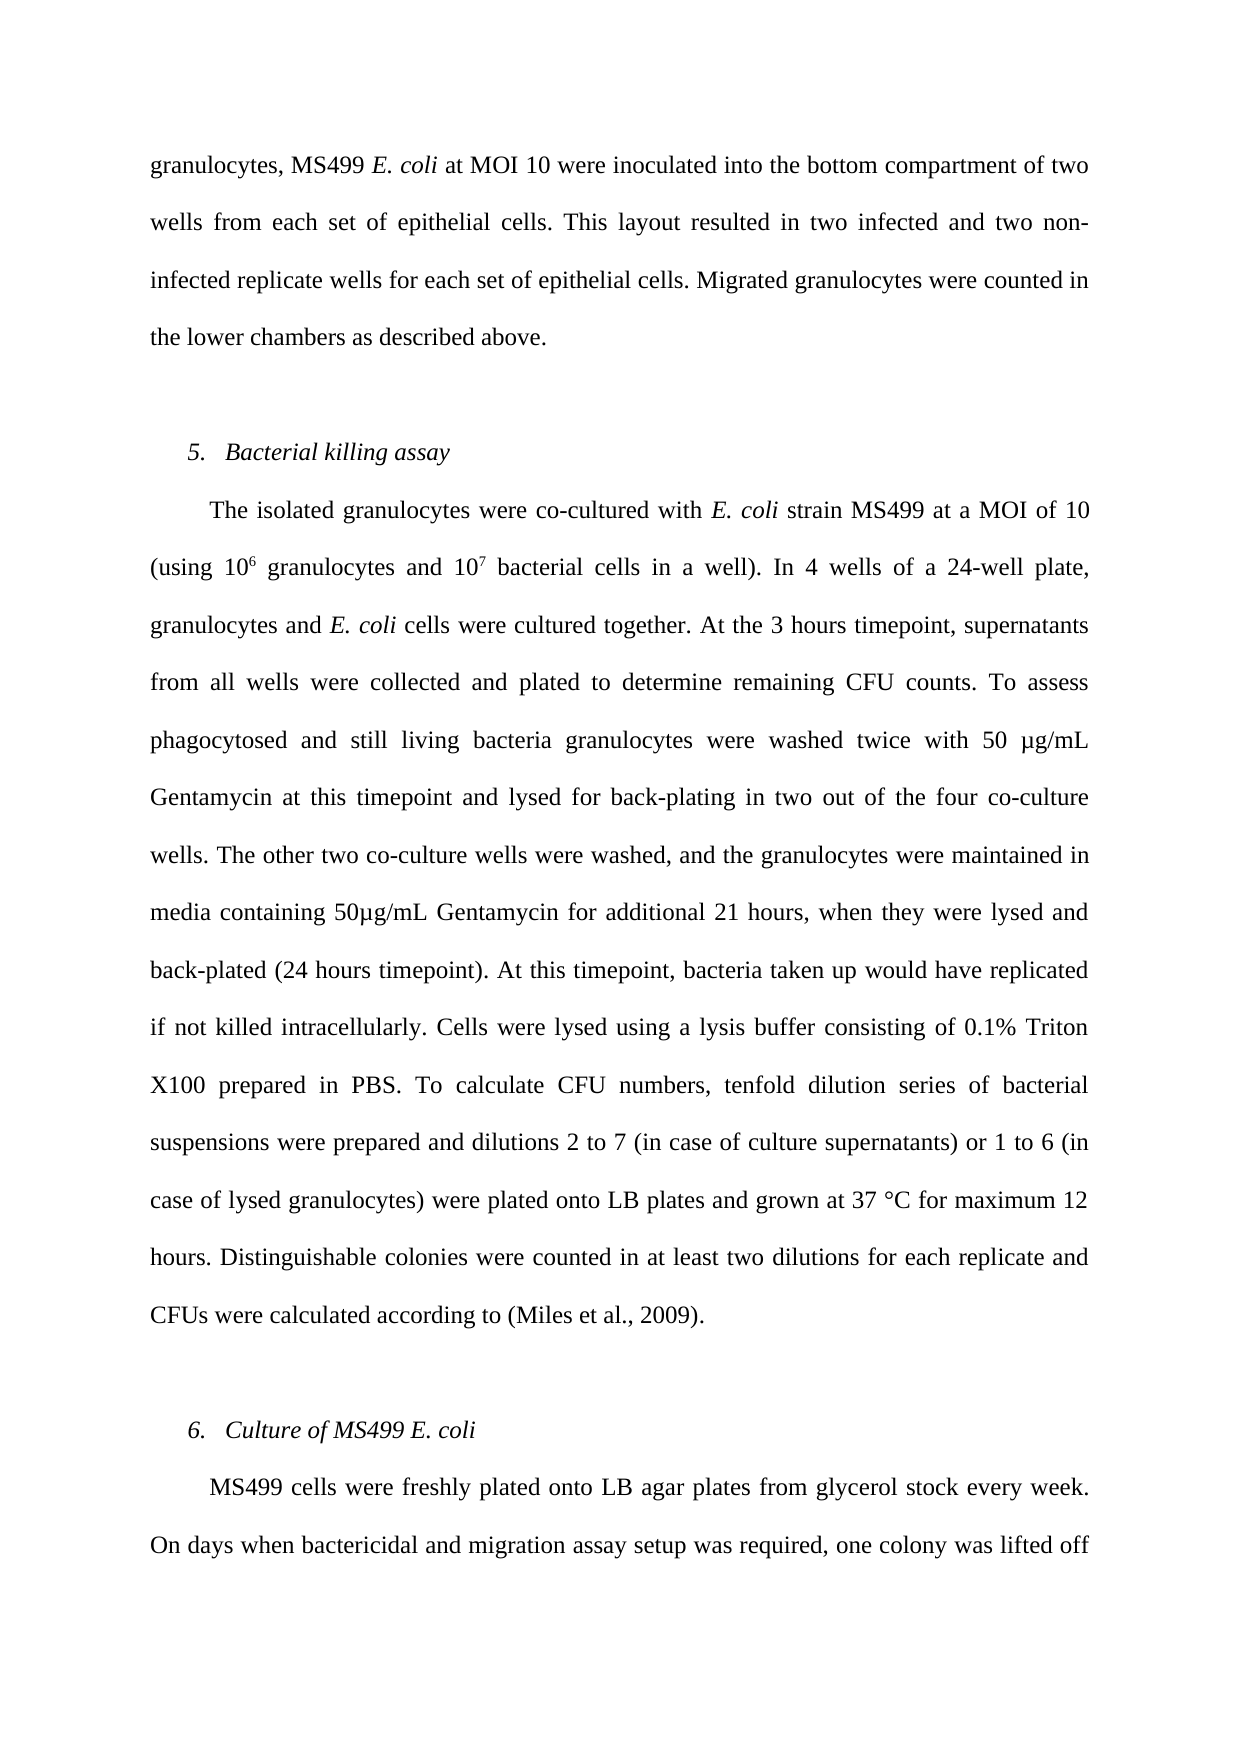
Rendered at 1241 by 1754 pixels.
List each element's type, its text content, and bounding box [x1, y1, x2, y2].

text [150, 150, 1090, 351]
list Bacterial killing assay [187, 437, 1090, 466]
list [150, 1472, 1090, 1559]
text The isolated granulocytes were co-cultured with E. coli strain MS499 at a MOI of 10 (using 106 granulocytes and 107 bacterial cells in a well). In 4 wells of a 24-well plate, granulocytes and E. coli cells were cultured together. At the 3 hours timepoint, supernatants from all wells were collected and plated to determine remaining CFU counts. To assess phagocytosed and still living bacteria granulocytes were washed twice with 50 µg/mL Gentamycin at this timepoint and lysed for back-plating in two out of the four co-culture wells. The other two co-culture wells were washed, and the granulocytes were maintained in media containing 50µg/mL Gentamycin for additional 21 hours, when they were lysed and back-plated (24 hours timepoint). At this timepoint, bacteria taken up would have replicated if not killed intracellularly. Cells were lysed using a lysis buffer consisting of 0.1% Triton X100 prepared in PBS. To calculate CFU numbers, tenfold dilution series of bacterial suspensions were prepared and dilutions 2 to 7 (in case of culture supernatants) or 1 to 6 (in case of lysed granulocytes) were plated onto LB plates and grown at 37 °C for maximum 12 hours. Distinguishable colonies were counted in at least two dilutions for each replicate and CFUs were calculated according to (Miles et al., 2009). [150, 495, 1090, 1329]
list Culture of MS499 E. coli [187, 1415, 1090, 1444]
